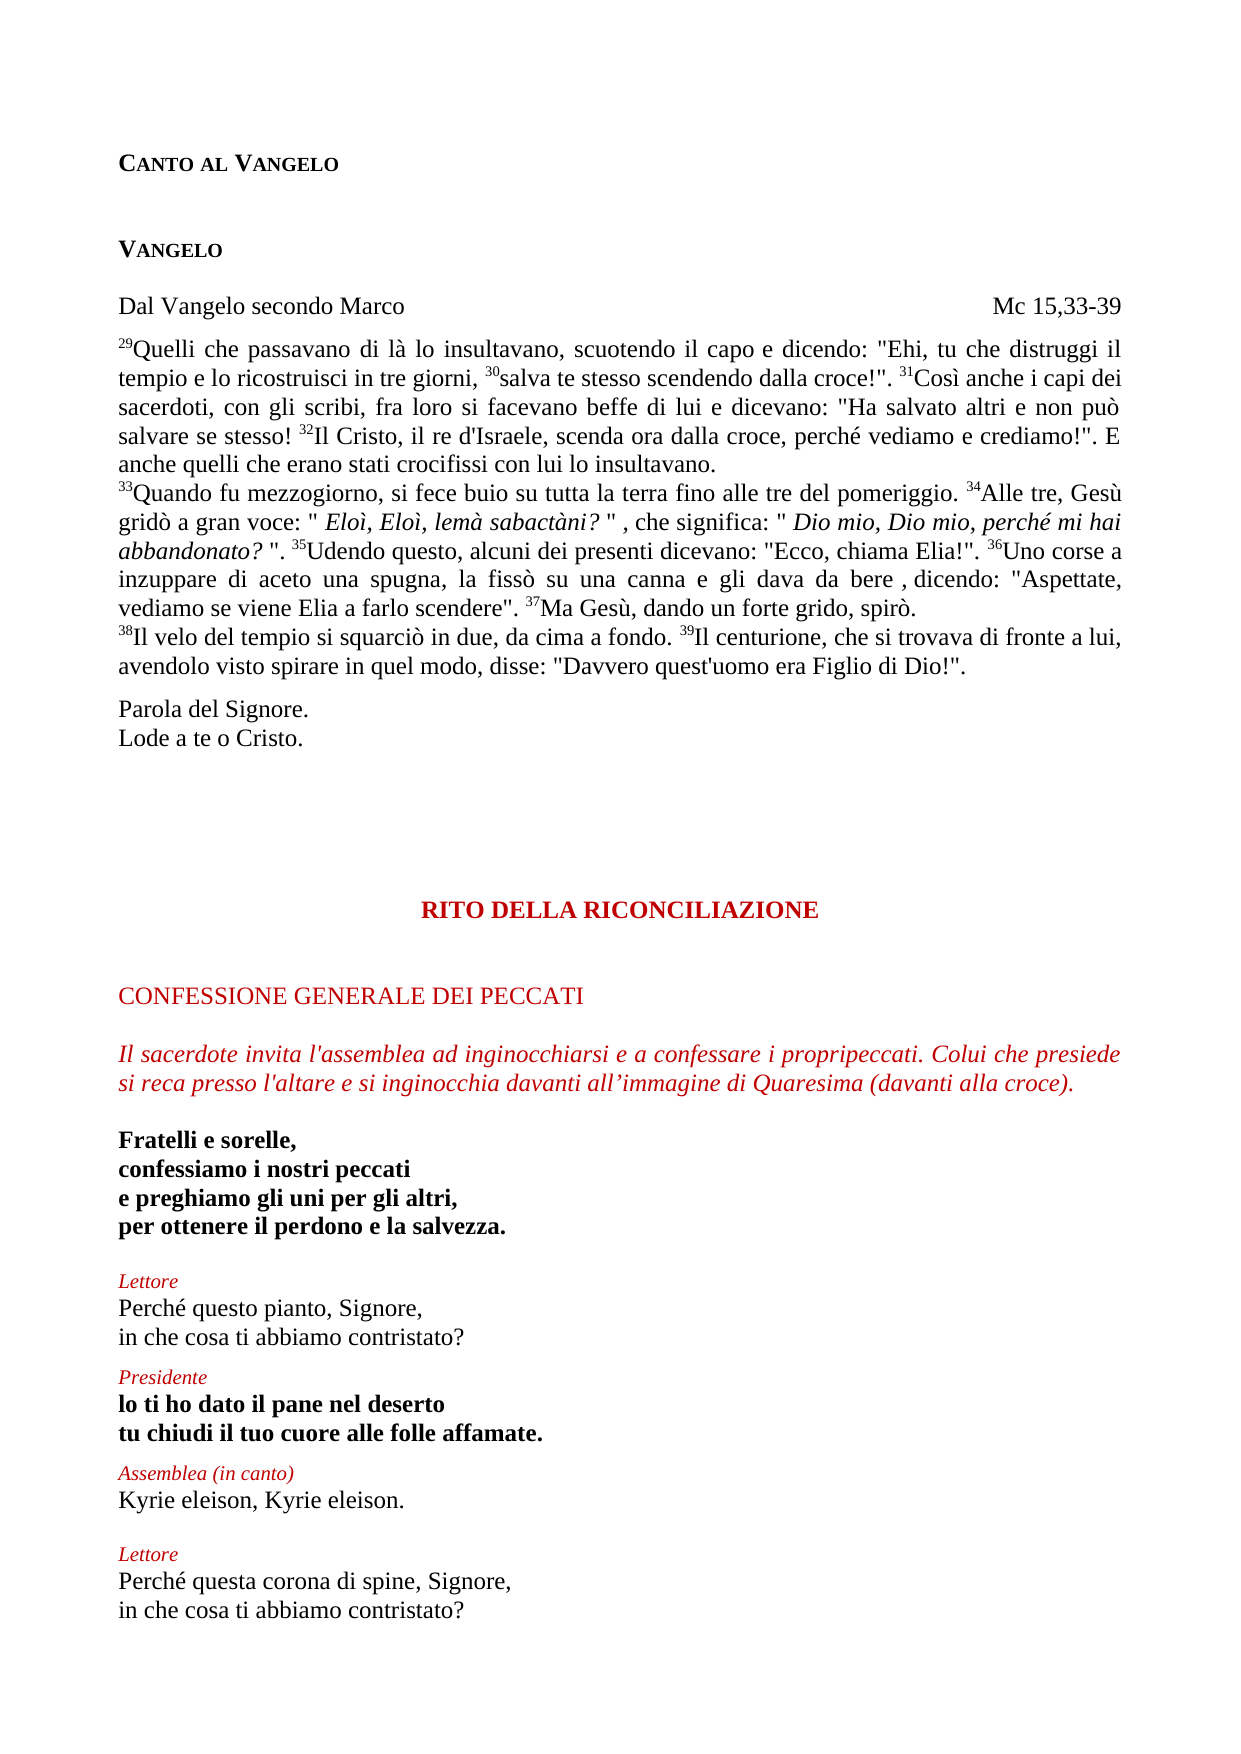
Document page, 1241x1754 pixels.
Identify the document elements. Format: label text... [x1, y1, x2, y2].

text Lettore [118, 1542, 1122, 1566]
text Kyrie eleison, Kyrie eleison. [118, 1485, 1122, 1514]
text Dal Vangelo secondo Marco Mc 15,33-39 [118, 291, 1122, 320]
text Lode a te o Cristo. [118, 723, 1122, 751]
text e preghiamo gli uni per gli altri, [118, 1183, 1122, 1211]
text 29Quelli che passavano di là lo insultavano, scuotendo il capo e dicendo: "Ehi, tu che distruggi il tempio e lo ricostruisci in tre giorni, 30salva te stesso scendendo dalla croce!". 31Così anche i capi dei sacerdoti, con gli scribi, fra loro si facevano beffe di lui e dicevano: "Ha salvato altri e non può salvare se stesso! 32Il Cristo, il re d'Israele, scenda ora dalla croce, perché vediamo e crediamo!". E anche quelli che erano stati crocifissi con lui lo insultavano. [118, 334, 1122, 478]
text Canto al Vangelo [118, 148, 1122, 176]
text tu chiudi il tuo cuore alle folle affamate. [118, 1418, 1122, 1446]
text in che cosa ti abbiamo contristato? [118, 1322, 1122, 1351]
text per ottenere il perdono e la salvezza. [118, 1211, 1122, 1240]
text lo ti ho dato il pane nel deserto [118, 1389, 1122, 1418]
text Perché questa corona di spine, Signore, [118, 1566, 1122, 1595]
text Parola del Signore. [118, 694, 1122, 723]
text Vangelo [118, 234, 1122, 263]
text Assemblea (in canto) [118, 1461, 1122, 1485]
text 38Il velo del tempio si squarciò in due, da cima a fondo. 39Il centurione, che si trovava di fronte a lui, avendolo visto spirare in quel modo, disse: "Davvero quest'uomo era Figlio di Dio!". [118, 622, 1122, 679]
text confessiamo i nostri peccati [118, 1154, 1122, 1183]
text Perché questo pianto, Signore, [118, 1293, 1122, 1322]
text Lettore [118, 1269, 1122, 1293]
text Presidente [118, 1365, 1122, 1389]
text Fratelli e sorelle, [118, 1125, 1122, 1154]
text in che cosa ti abbiamo contristato? [118, 1595, 1122, 1624]
text 33Quando fu mezzogiorno, si fece buio su tutta la terra fino alle tre del pomeriggio. 34Alle tre, Gesù gridò a gran voce: " Eloì, Eloì, lemà sabactàni? " , che significa: " Dio mio, Dio mio, perché mi hai abbandonato? ". 35Udendo questo, alcuni dei presenti dicevano: "Ecco, chiama Elia!". 36Uno corse a inzuppare di aceto una spugna, la fissò su una canna e gli dava da bere , dicendo: "Aspettate, vediamo se viene Elia a farlo scendere". 37Ma Gesù, dando un forte grido, spirò. [118, 478, 1122, 622]
text CONFESSIONE GENERALE DEI PECCATI [118, 981, 1122, 1010]
text RITO DELLA RICONCILIAZIONE [118, 895, 1122, 924]
text Il sacerdote invita l'assemblea ad inginocchiarsi e a confessare i propripeccati. Colui che presiede si reca presso l'altare e si inginocchia davanti all’immagine di Quaresima (davanti alla croce). [118, 1039, 1122, 1096]
